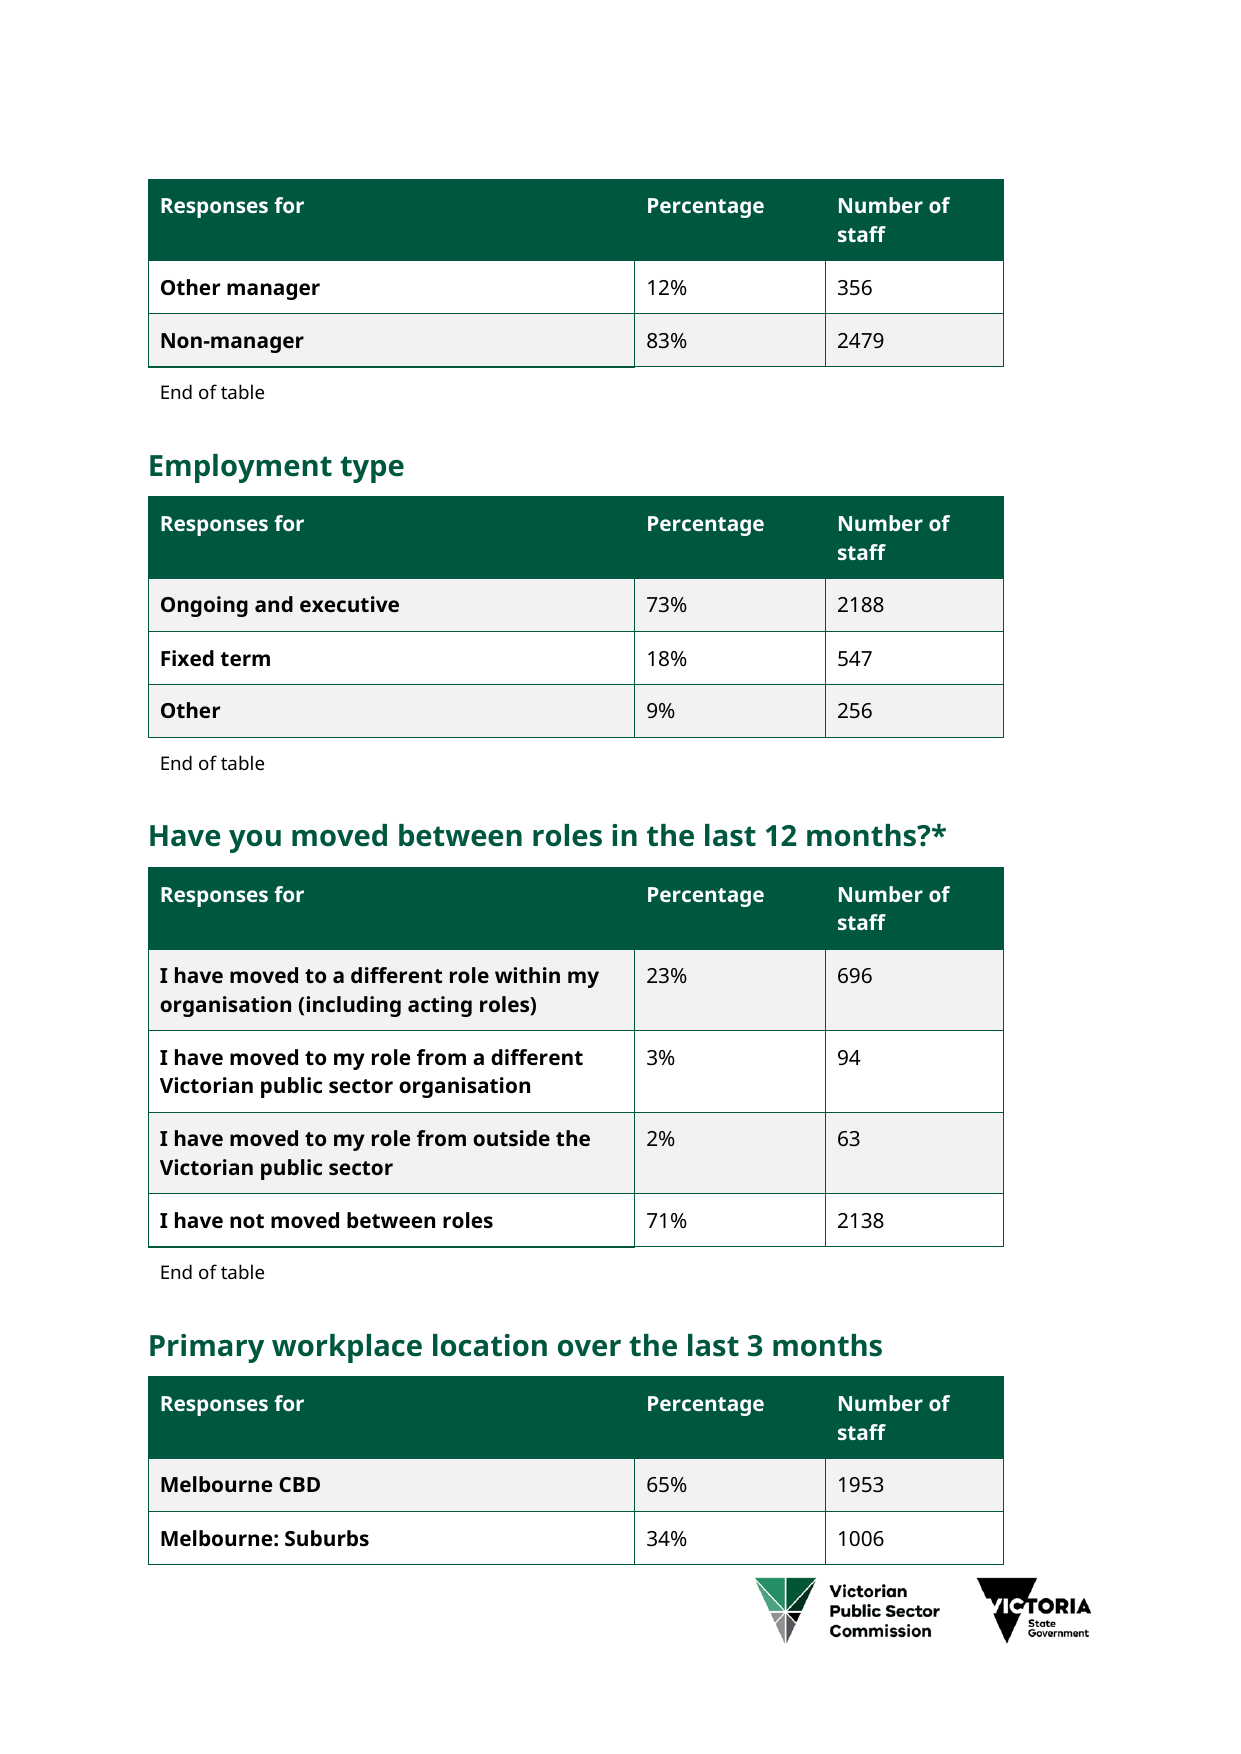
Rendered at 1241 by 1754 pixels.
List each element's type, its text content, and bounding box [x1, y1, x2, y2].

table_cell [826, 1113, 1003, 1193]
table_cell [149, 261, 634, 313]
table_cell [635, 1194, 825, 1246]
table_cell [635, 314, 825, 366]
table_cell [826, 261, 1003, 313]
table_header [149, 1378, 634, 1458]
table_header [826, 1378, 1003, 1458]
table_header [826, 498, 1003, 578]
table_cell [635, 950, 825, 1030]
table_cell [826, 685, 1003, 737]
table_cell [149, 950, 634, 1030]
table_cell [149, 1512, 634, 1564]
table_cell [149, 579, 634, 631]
subtitle Primary workplace location over the last 3 months [148, 1325, 1092, 1364]
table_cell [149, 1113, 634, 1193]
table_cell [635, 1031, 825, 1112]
picture [754, 1577, 1093, 1645]
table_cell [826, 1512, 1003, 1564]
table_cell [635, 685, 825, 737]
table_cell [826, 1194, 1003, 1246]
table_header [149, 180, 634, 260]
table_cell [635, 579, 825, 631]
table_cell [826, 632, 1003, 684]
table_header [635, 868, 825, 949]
subtitle Employment type [148, 445, 1092, 484]
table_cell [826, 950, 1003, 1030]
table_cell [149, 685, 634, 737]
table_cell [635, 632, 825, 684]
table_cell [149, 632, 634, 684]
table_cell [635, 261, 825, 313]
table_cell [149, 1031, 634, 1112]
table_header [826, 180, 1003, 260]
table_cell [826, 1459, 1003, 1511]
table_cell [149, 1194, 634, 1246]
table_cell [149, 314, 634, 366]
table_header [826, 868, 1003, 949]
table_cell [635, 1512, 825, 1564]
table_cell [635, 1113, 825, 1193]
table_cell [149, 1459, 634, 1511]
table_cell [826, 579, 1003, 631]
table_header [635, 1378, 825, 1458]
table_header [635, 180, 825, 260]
subtitle Have you moved between roles in the last 12 months?* [148, 816, 1092, 855]
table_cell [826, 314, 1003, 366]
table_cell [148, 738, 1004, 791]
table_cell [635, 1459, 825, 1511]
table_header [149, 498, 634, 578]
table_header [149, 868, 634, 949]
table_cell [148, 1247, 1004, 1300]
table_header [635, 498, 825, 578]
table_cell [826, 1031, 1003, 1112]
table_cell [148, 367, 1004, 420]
